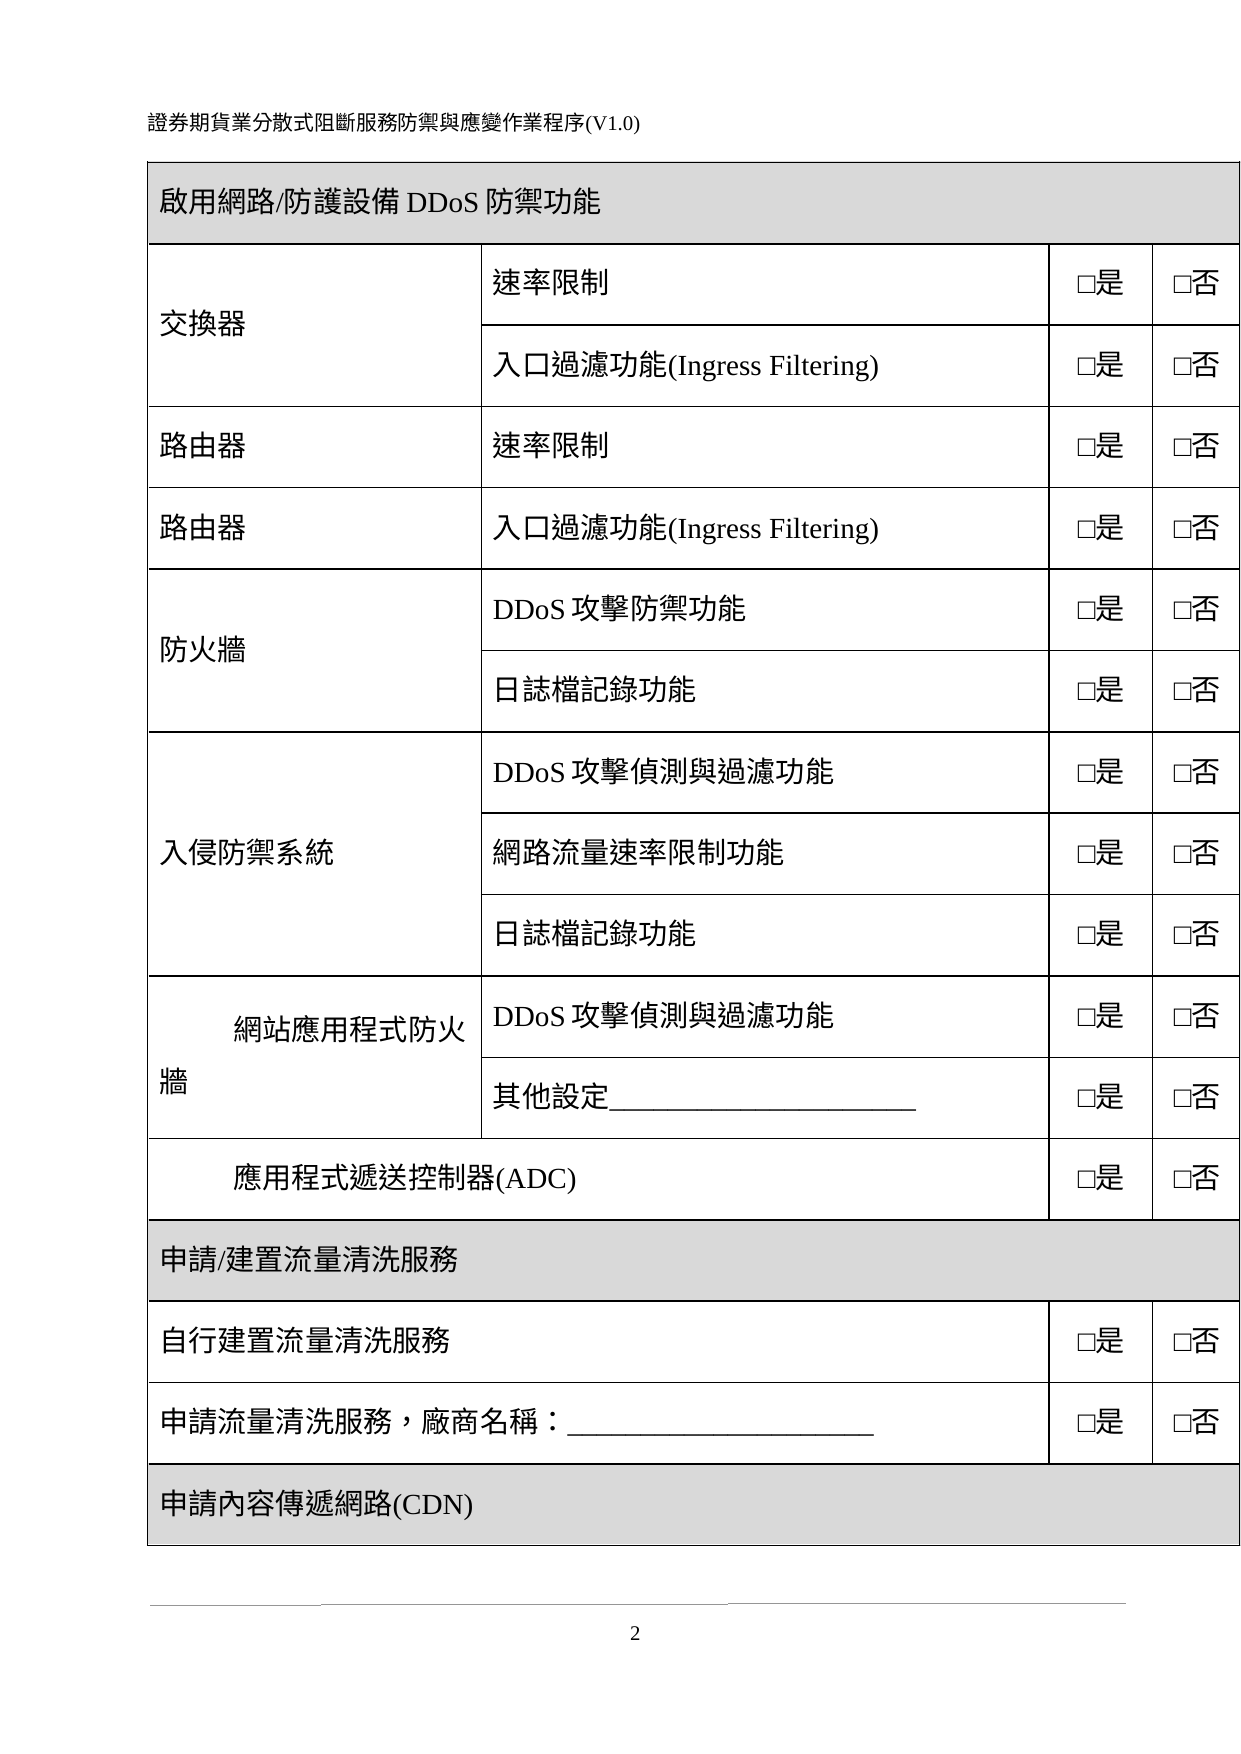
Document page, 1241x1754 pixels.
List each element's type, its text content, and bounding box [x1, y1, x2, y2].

table_cell DDoS攻擊防禦功能 [482, 570, 1048, 649]
table_cell 申請/建置流量清洗服務 [148, 1220, 1239, 1300]
table_cell □否 [1153, 488, 1239, 568]
table_cell □是 [1050, 651, 1152, 731]
table_cell □否 [1153, 407, 1239, 487]
table_cell □否 [1153, 1139, 1239, 1219]
table_cell □否 [1153, 570, 1239, 649]
table_cell 申請流量清洗服務，廠商名稱：_____________________ [148, 1383, 1048, 1463]
table_cell □否 [1153, 326, 1239, 406]
table_cell □是 [1050, 326, 1152, 406]
table_cell 網路流量速率限制功能 [482, 814, 1048, 894]
table_cell 入口過濾功能(Ingress Filtering) [482, 488, 1048, 568]
table_cell 入侵防禦系統 [148, 732, 481, 975]
table_cell □是 [1050, 733, 1152, 812]
table_cell □否 [1153, 1383, 1239, 1463]
table_cell □是 [1050, 1058, 1152, 1138]
table_cell □是 [1050, 245, 1152, 324]
table_cell □是 [1050, 1139, 1152, 1219]
table_cell □否 [1153, 895, 1239, 975]
table_cell 網站應用程式防火牆 [148, 976, 481, 1138]
table_cell □否 [1153, 245, 1239, 324]
table_cell 速率限制 [482, 407, 1048, 487]
table_cell □是 [1050, 1383, 1152, 1463]
table_cell 防火牆 [148, 569, 481, 731]
table_cell 其他設定_____________________ [482, 1058, 1048, 1138]
table_cell 速率限制 [482, 245, 1048, 324]
table_cell □是 [1050, 977, 1152, 1056]
table_cell 自行建置流量清洗服務 [148, 1301, 1048, 1382]
table_cell DDoS攻擊偵測與過濾功能 [482, 733, 1048, 812]
table_cell □否 [1153, 733, 1239, 812]
table_cell 交換器 [148, 244, 481, 406]
table_cell □是 [1050, 814, 1152, 894]
table_cell □否 [1153, 1058, 1239, 1138]
table_cell □否 [1153, 1302, 1239, 1382]
table_cell □是 [1050, 1302, 1152, 1382]
table_cell □否 [1153, 651, 1239, 731]
table_cell 日誌檔記錄功能 [482, 895, 1048, 975]
table_cell □是 [1050, 407, 1152, 487]
table_cell □否 [1153, 814, 1239, 894]
table_cell □是 [1050, 488, 1152, 568]
table_cell DDoS攻擊偵測與過濾功能 [482, 977, 1048, 1056]
table_cell □否 [1153, 977, 1239, 1056]
table_cell □是 [1050, 895, 1152, 975]
table_cell 路由器 [148, 407, 481, 487]
table_cell 應用程式遞送控制器(ADC) [148, 1139, 1048, 1219]
table_cell 入口過濾功能(Ingress Filtering) [482, 326, 1048, 406]
table_cell 日誌檔記錄功能 [482, 651, 1048, 731]
table_cell □是 [1050, 570, 1152, 649]
table_cell 申請內容傳遞網路(CDN) [148, 1464, 1239, 1544]
table_cell 啟用網路/防護設備DDoS防禦功能 [148, 163, 1239, 243]
table_cell 路由器 [148, 488, 481, 568]
